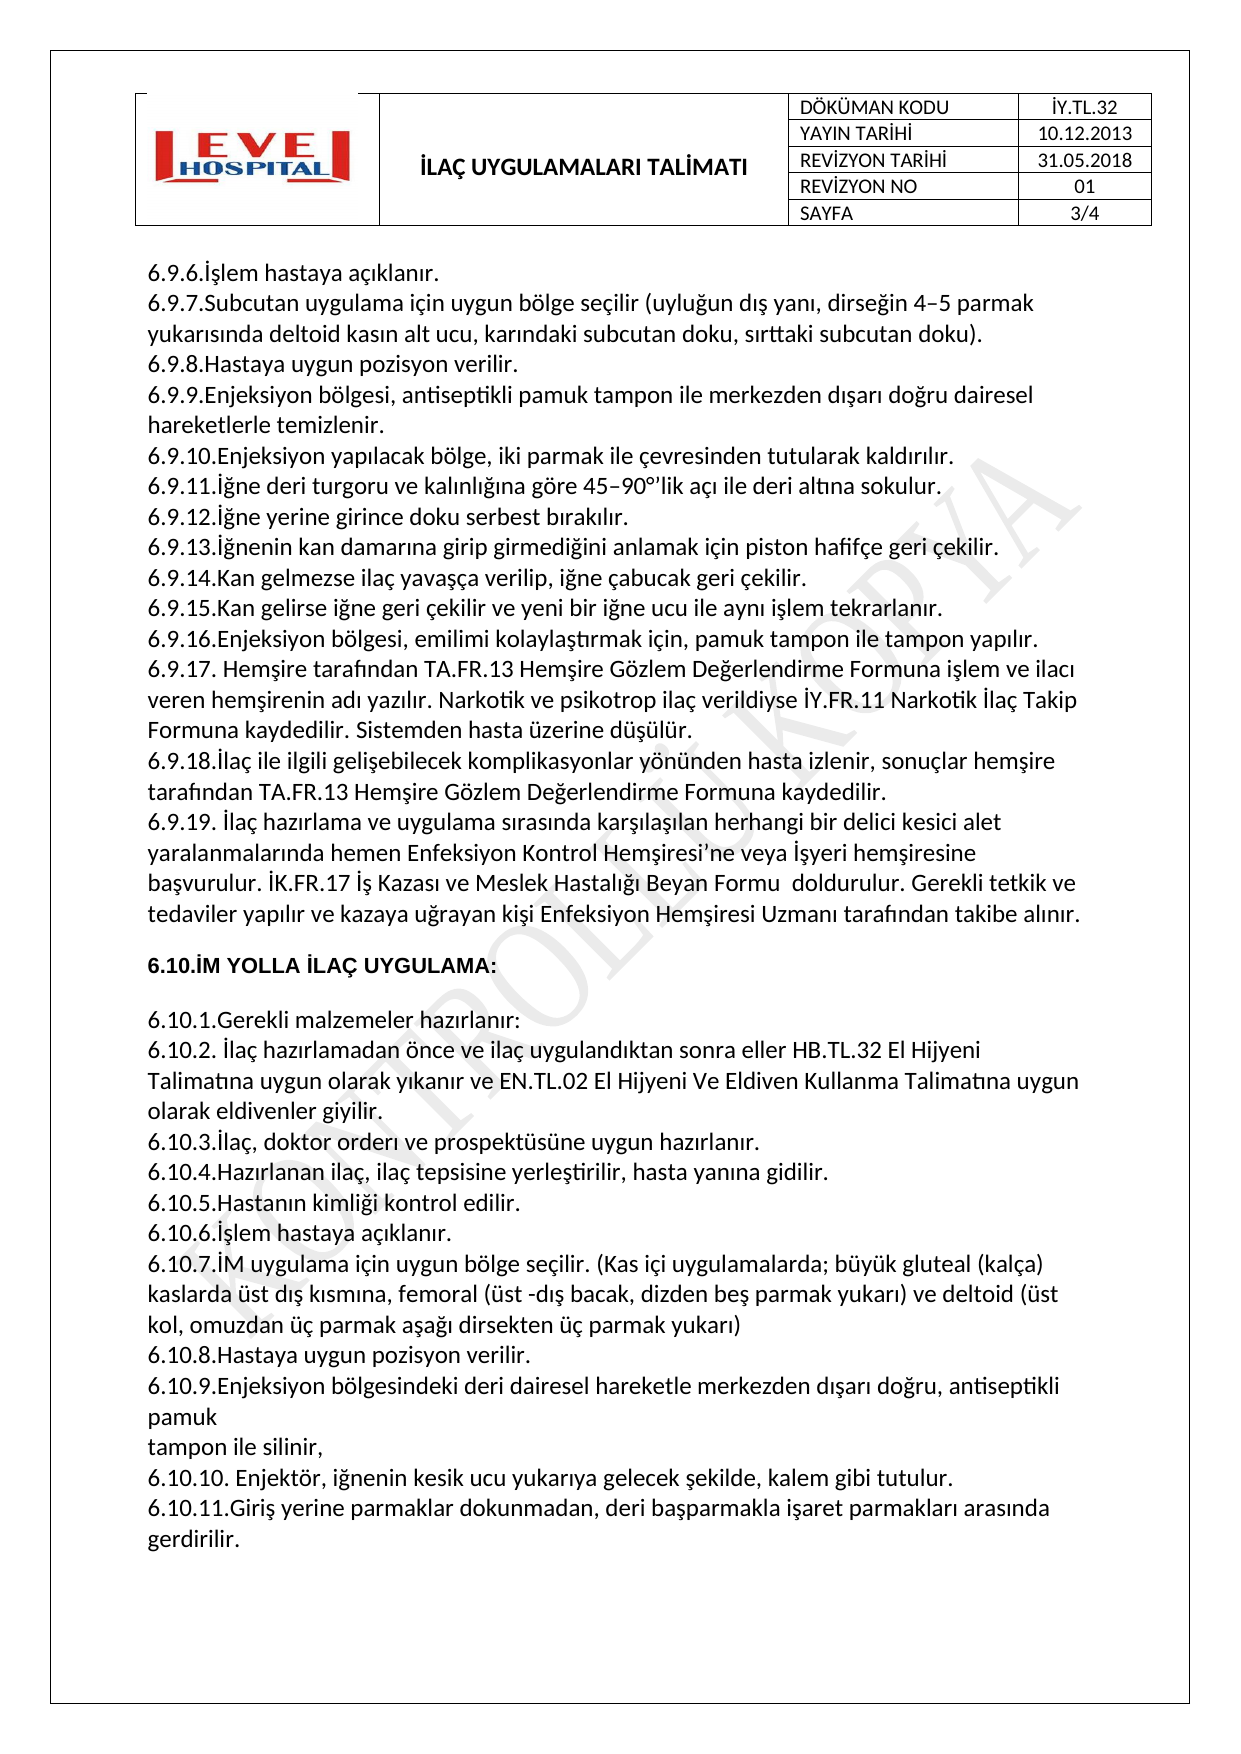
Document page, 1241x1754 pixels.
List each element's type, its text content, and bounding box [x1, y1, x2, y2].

text 6.9.15.Kan gelirse iğne geri çekilir ve yeni bir iğne ucu ile aynı işlem tekrarlanır. [147, 592, 1093, 623]
text hareketlerle temizlenir. [147, 409, 1093, 440]
text 6.9.14.Kan gelmezse ilaç yavaşça verilip, iğne çabucak geri çekilir. [147, 562, 1093, 592]
text 6.10.İM YOLLA İLAÇ UYGULAMA: [147, 953, 1093, 979]
text 6.9.12.İğne yerine girince doku serbest bırakılır. [147, 501, 1093, 531]
text 6.10.8.Hastaya uygun pozisyon verilir. [147, 1339, 1093, 1370]
text 6.9.9.Enjeksiyon bölgesi, antiseptikli pamuk tampon ile merkezden dışarı doğru dairesel [147, 379, 1093, 409]
table_header [136, 94, 379, 225]
text 6.10.1.Gerekli malzemeler hazırlanır: [147, 1004, 1093, 1034]
text 6.10.9.Enjeksiyon bölgesindeki deri dairesel hareketle merkezden dışarı doğru, antiseptikli pamuk [147, 1370, 1093, 1431]
table_cell REVİZYON NO [789, 173, 1018, 199]
text 6.9.16.Enjeksiyon bölgesi, emilimi kolaylaştırmak için, pamuk tampon ile tampon yapılır. [147, 623, 1093, 653]
text 6.9.10.Enjeksiyon yapılacak bölge, iki parmak ile çevresinden tutularak kaldırılır. [147, 440, 1093, 470]
picture [147, 93, 358, 221]
text yukarısında deltoid kasın alt ucu, karındaki subcutan doku, sırttaki subcutan doku). [147, 318, 1137, 348]
text 6.10.7.İM uygulama için uygun bölge seçilir. (Kas içi uygulamalarda; büyük gluteal (kalça) kaslarda üst dış kısmına, femoral (üst -dış bacak, dizden beş parmak yukarı) ve deltoid (üst kol, omuzdan üç parmak aşağı dirsekten üç parmak yukarı) [147, 1248, 1093, 1339]
table_header İY.TL.32 [1019, 94, 1151, 119]
text 6.10.5.Hastanın kimliği kontrol edilir. [147, 1187, 1093, 1217]
table_cell REVİZYON TARİHİ [789, 147, 1018, 172]
table_cell 01 [1019, 173, 1151, 199]
text 6.10.3.İlaç, doktor orderı ve prospektüsüne uygun hazırlanır. [147, 1126, 1093, 1156]
text 6.10.11.Giriş yerine parmaklar dokunmadan, deri başparmakla işaret parmakları arasında gerdirilir. [147, 1492, 1093, 1553]
table_cell 31.05.2018 [1019, 147, 1151, 172]
text 6.9.13.İğnenin kan damarına girip girmediğini anlamak için piston hafifçe geri çekilir. [147, 531, 1093, 562]
text 6.9.11.İğne deri turgoru ve kalınlığına göre 45–90°’lik açı ile deri altına sokulur. [147, 470, 1093, 501]
table_cell SAYFA [789, 200, 1018, 225]
text 6.10.10. Enjektör, iğnenin kesik ucu yukarıya gelecek şekilde, kalem gibi tutulur. [147, 1462, 1093, 1492]
text 6.9.19. İlaç hazırlama ve uygulama sırasında karşılaşılan herhangi bir delici kesici alet yaralanmalarında hemen Enfeksiyon Kontrol Hemşiresi’ne veya İşyeri hemşiresine başvurulur. İK.FR.17 İş Kazası ve Meslek Hastalığı Beyan Formu doldurulur. Gerekli tetkik ve tedaviler yapılır ve kazaya uğrayan kişi Enfeksiyon Hemşiresi Uzmanı tarafından takibe alınır. [147, 806, 1093, 928]
text 6.10.4.Hazırlanan ilaç, ilaç tepsisine yerleştirilir, hasta yanına gidilir. [147, 1156, 1093, 1187]
text 6.10.2. İlaç hazırlamadan önce ve ilaç uygulandıktan sonra eller HB.TL.32 El Hijyeni Talimatına uygun olarak yıkanır ve EN.TL.02 El Hijyeni Ve Eldiven Kullanma Talimatına uygun olarak eldivenler giyilir. [147, 1034, 1093, 1126]
table_header İLAÇ UYGULAMALARI TALİMATI [380, 94, 788, 225]
text 6.9.6.İşlem hastaya açıklanır. [147, 257, 1137, 287]
text 6.10.6.İşlem hastaya açıklanır. [147, 1217, 1093, 1248]
text 6.9.7.Subcutan uygulama için uygun bölge seçilir (uyluğun dış yanı, dirseğin 4–5 parmak [147, 287, 1137, 318]
text 6.9.8.Hastaya uygun pozisyon verilir. [147, 348, 1093, 379]
table_cell YAYIN TARİHİ [789, 120, 1018, 146]
text 6.9.18.İlaç ile ilgili gelişebilecek komplikasyonlar yönünden hasta izlenir, sonuçlar hemşire tarafından TA.FR.13 Hemşire Gözlem Değerlendirme Formuna kaydedilir. [147, 745, 1093, 806]
table_header DÖKÜMAN KODU [789, 94, 1018, 119]
table_cell 10.12.2013 [1019, 120, 1151, 146]
table_cell 3/4 [1019, 200, 1151, 225]
text 6.9.17. Hemşire tarafından TA.FR.13 Hemşire Gözlem Değerlendirme Formuna işlem ve ilacı veren hemşirenin adı yazılır. Narkotik ve psikotrop ilaç verildiyse İY.FR.11 Narkotik İlaç Takip Formuna kaydedilir. Sistemden hasta üzerine düşülür. [147, 653, 1137, 745]
text tampon ile silinir, [147, 1431, 1093, 1462]
